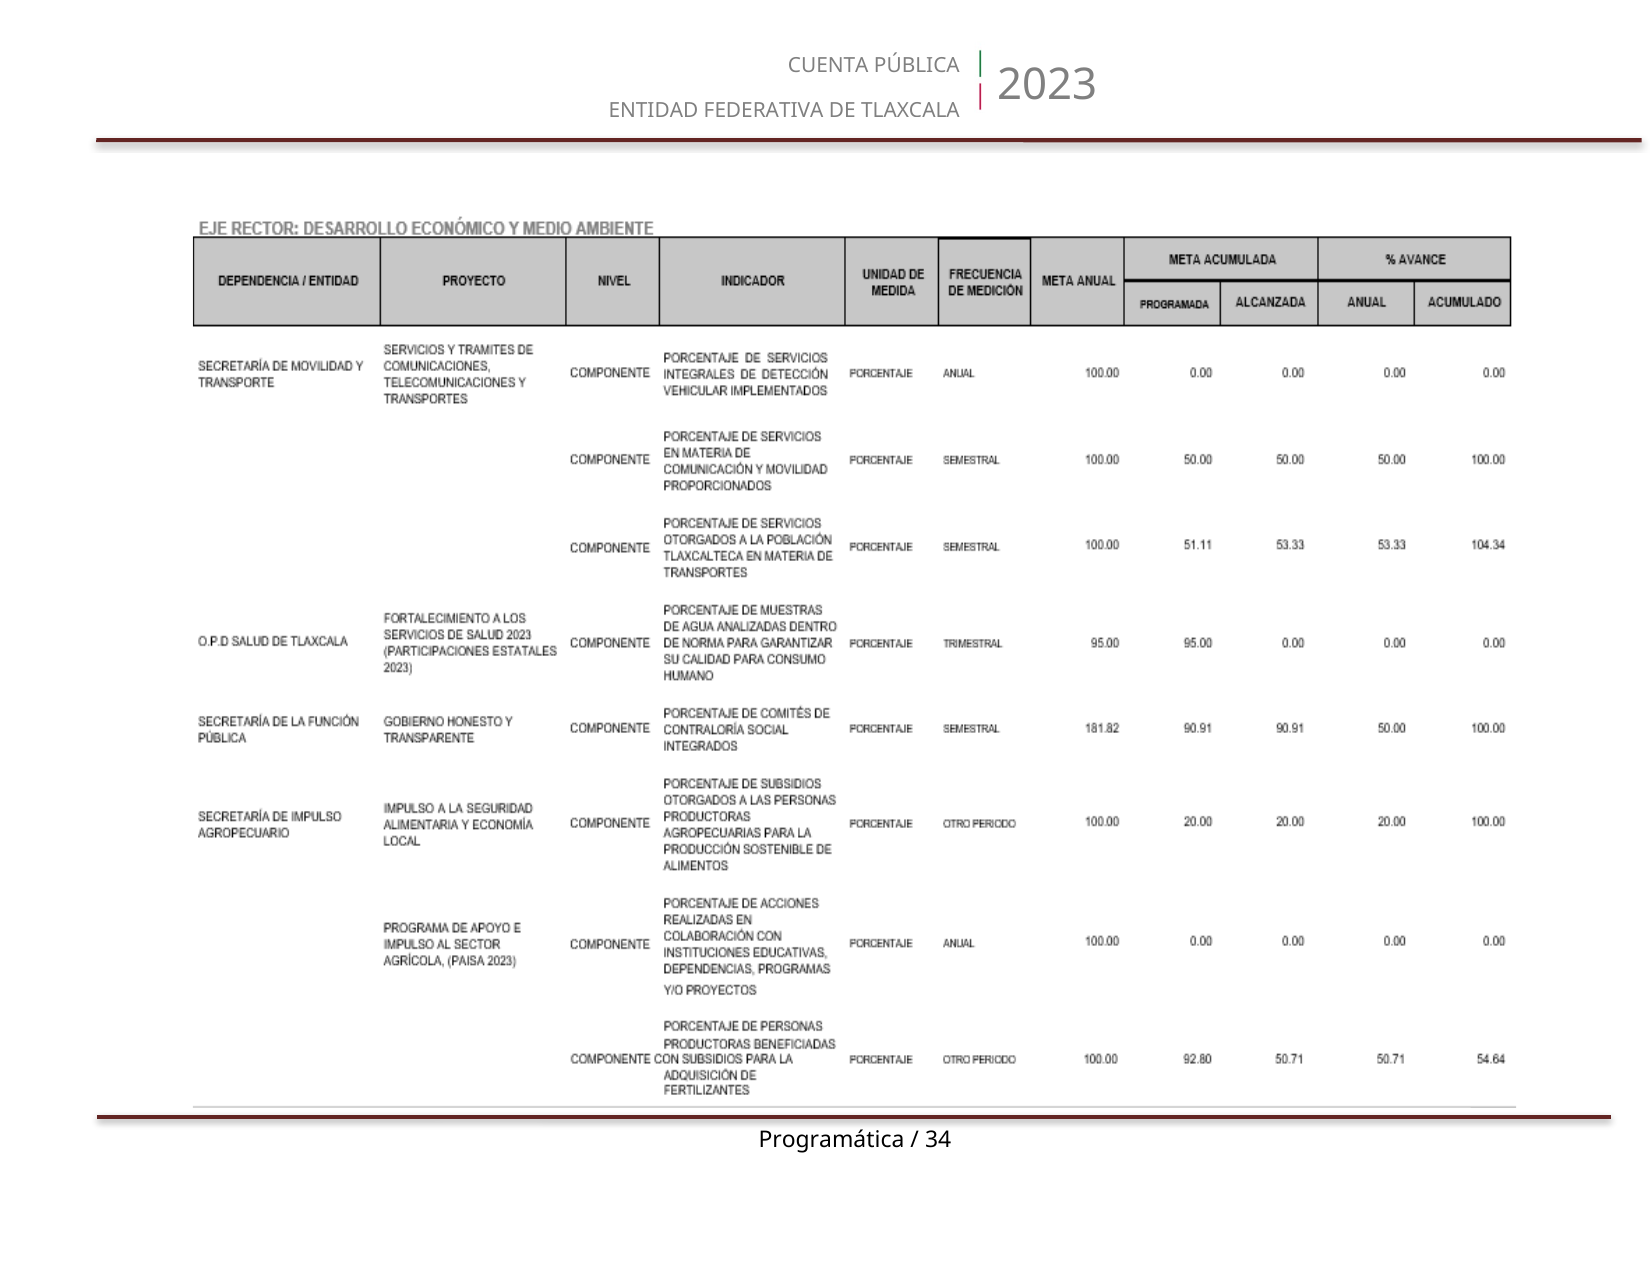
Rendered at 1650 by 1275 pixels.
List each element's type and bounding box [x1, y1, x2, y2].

picture [974, 41, 991, 113]
picture [192, 214, 1517, 1108]
